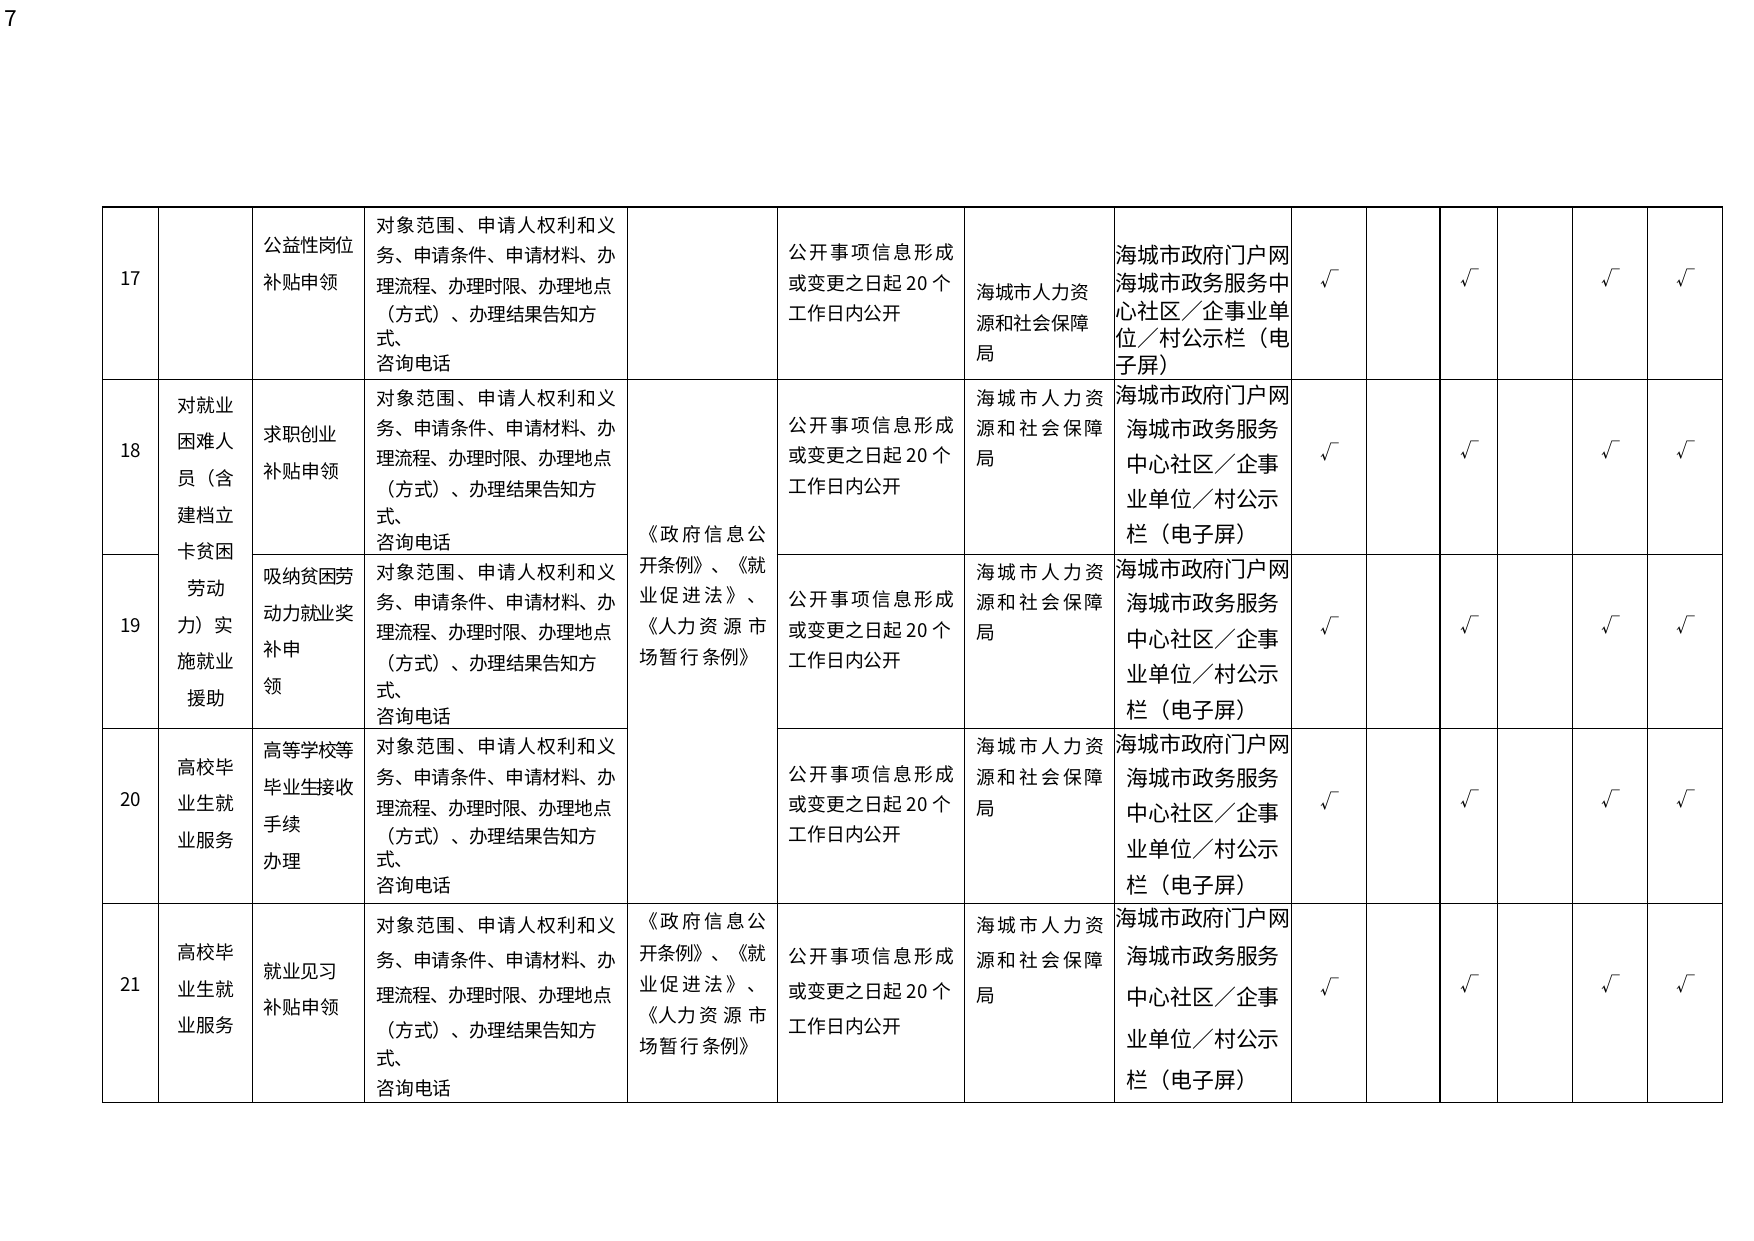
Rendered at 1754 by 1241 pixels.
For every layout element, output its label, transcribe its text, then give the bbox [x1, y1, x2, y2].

table_cell 18 [103, 380, 158, 553]
table_header [159, 208, 252, 379]
table_cell √ [1292, 380, 1366, 553]
table_cell √ [1292, 555, 1366, 728]
table_cell 对就业困难人 员（含建档立卡贫困劳动力）实施就业援助 [159, 380, 252, 728]
table_cell √ [1573, 380, 1647, 553]
table_cell √ [1573, 555, 1647, 728]
table_cell 吸 纳 贫 困劳 动 力 就业 奖 补 申 领 [253, 555, 364, 728]
table_cell 高校毕业生就业服务 [159, 904, 252, 1102]
table_cell 求 职 创 业补贴申领 [253, 380, 364, 553]
table_cell 公开事项信息形成或变更之日起 20 个工作日内公开 [778, 380, 964, 553]
table_cell √ [1573, 729, 1647, 903]
table_cell √ [1292, 904, 1366, 1102]
table_header √ [1648, 208, 1722, 379]
table_cell 高 等 学 校等 毕 业 生接 收 手 续 办理 [253, 729, 364, 903]
table_cell 海城市政府门户网 海城市政务服务中心社区∕企事业单位∕村公示栏（电子屏） [1115, 904, 1291, 1102]
table_header 公开事项信息形成或变更之日起 20 个工作日内公开 [778, 208, 964, 379]
table_cell √ [1441, 555, 1497, 728]
table_cell 海城市人力资源和社会保障局 [965, 380, 1114, 553]
table_cell 公开事项信息形成或变更之日起 20 个工作日内公开 [778, 729, 964, 903]
table_cell √ [1441, 904, 1497, 1102]
table_cell 20 [103, 729, 158, 903]
table_header [628, 208, 777, 379]
table_header [1498, 208, 1572, 379]
table_header √ [1292, 208, 1366, 379]
table_cell 海城市人力资源和社会保障局 [965, 729, 1114, 903]
table_header 海城市政府门户网 海城市政务服务中心社区∕企事业单位∕村公示栏（电子屏） [1115, 208, 1291, 379]
table_cell √ [1648, 729, 1722, 903]
table_header 对象范围、申请人权利和义务、申请条件、申请材料、办理流程、办理时限、办理地点 （方式）、办理结果告知方式、 咨询电话 [365, 208, 627, 379]
table_cell 海城市人力资源和社会保障局 [965, 555, 1114, 728]
table_cell [1498, 904, 1572, 1102]
table_cell [1367, 555, 1439, 728]
table_cell [1367, 904, 1439, 1102]
table_header √ [1573, 208, 1647, 379]
table_cell [1498, 729, 1572, 903]
table_cell [1367, 729, 1439, 903]
table_cell 21 [103, 904, 158, 1102]
table_cell √ [1648, 555, 1722, 728]
table_header 海城市人力资源和社会保障局 [965, 208, 1114, 379]
table_cell 高校毕业生就业服务 [159, 729, 252, 903]
table_cell 海城市政府门户网 海城市政务服务中心社区∕企事业单位∕村公示栏（电子屏） [1115, 380, 1291, 553]
table_header 17 [103, 208, 158, 379]
table_header 公 益 性 岗位 补 贴 申领 [253, 208, 364, 379]
table_header √ [1441, 208, 1497, 379]
table_cell 对象范围、申请人权利和义务、申请条件、申请材料、办理流程、办理时限、办理地点 （方式）、办理结果告知方式、 咨询电话 [365, 380, 627, 553]
table_cell √ [1441, 380, 1497, 553]
table_cell 海城市人力资源和社会保障局 [965, 904, 1114, 1102]
table_cell 就 业 见 习补贴申领 [253, 904, 364, 1102]
table_cell [1498, 555, 1572, 728]
table_cell 19 [103, 555, 158, 728]
table_cell 对象范围、申请人权利和义务、申请条件、申请材料、办理流程、办理时限、办理地点 （方式）、办理结果告知方式、 咨询电话 [365, 729, 627, 903]
table_cell 海城市政府门户网 海城市政务服务中心社区∕企事业单位∕村公示栏（电子屏） [1115, 555, 1291, 728]
table_cell √ [1648, 380, 1722, 553]
table_cell 《政府信息公开条例》、《就业促进法》、《人力资源市场暂行条例》 [628, 380, 777, 903]
table_cell √ [1573, 904, 1647, 1102]
table_cell √ [1292, 729, 1366, 903]
table_cell 公开事项信息形成或变更之日起 20 个工作日内公开 [778, 904, 964, 1102]
table_cell 对象范围、申请人权利和义务、申请条件、申请材料、办理流程、办理时限、办理地点 （方式）、办理结果告知方式、 咨询电话 [365, 555, 627, 728]
table_header [1367, 208, 1439, 379]
table_cell √ [1648, 904, 1722, 1102]
table_cell 《政府信息公开条例》、《就业促进法》、《人力资源市场暂行条例》 [628, 904, 777, 1102]
table_cell 公开事项信息形成或变更之日起 20 个工作日内公开 [778, 555, 964, 728]
table_cell [1498, 380, 1572, 553]
table_cell √ [1441, 729, 1497, 903]
table_cell 对象范围、申请人权利和义务、申请条件、申请材料、办理流程、办理时限、办理地点 （方式）、办理结果告知方式、 咨询电话 [365, 904, 627, 1102]
table_cell 海城市政府门户网 海城市政务服务中心社区∕企事业单位∕村公示栏（电子屏） [1115, 729, 1291, 903]
table_cell [1367, 380, 1439, 553]
